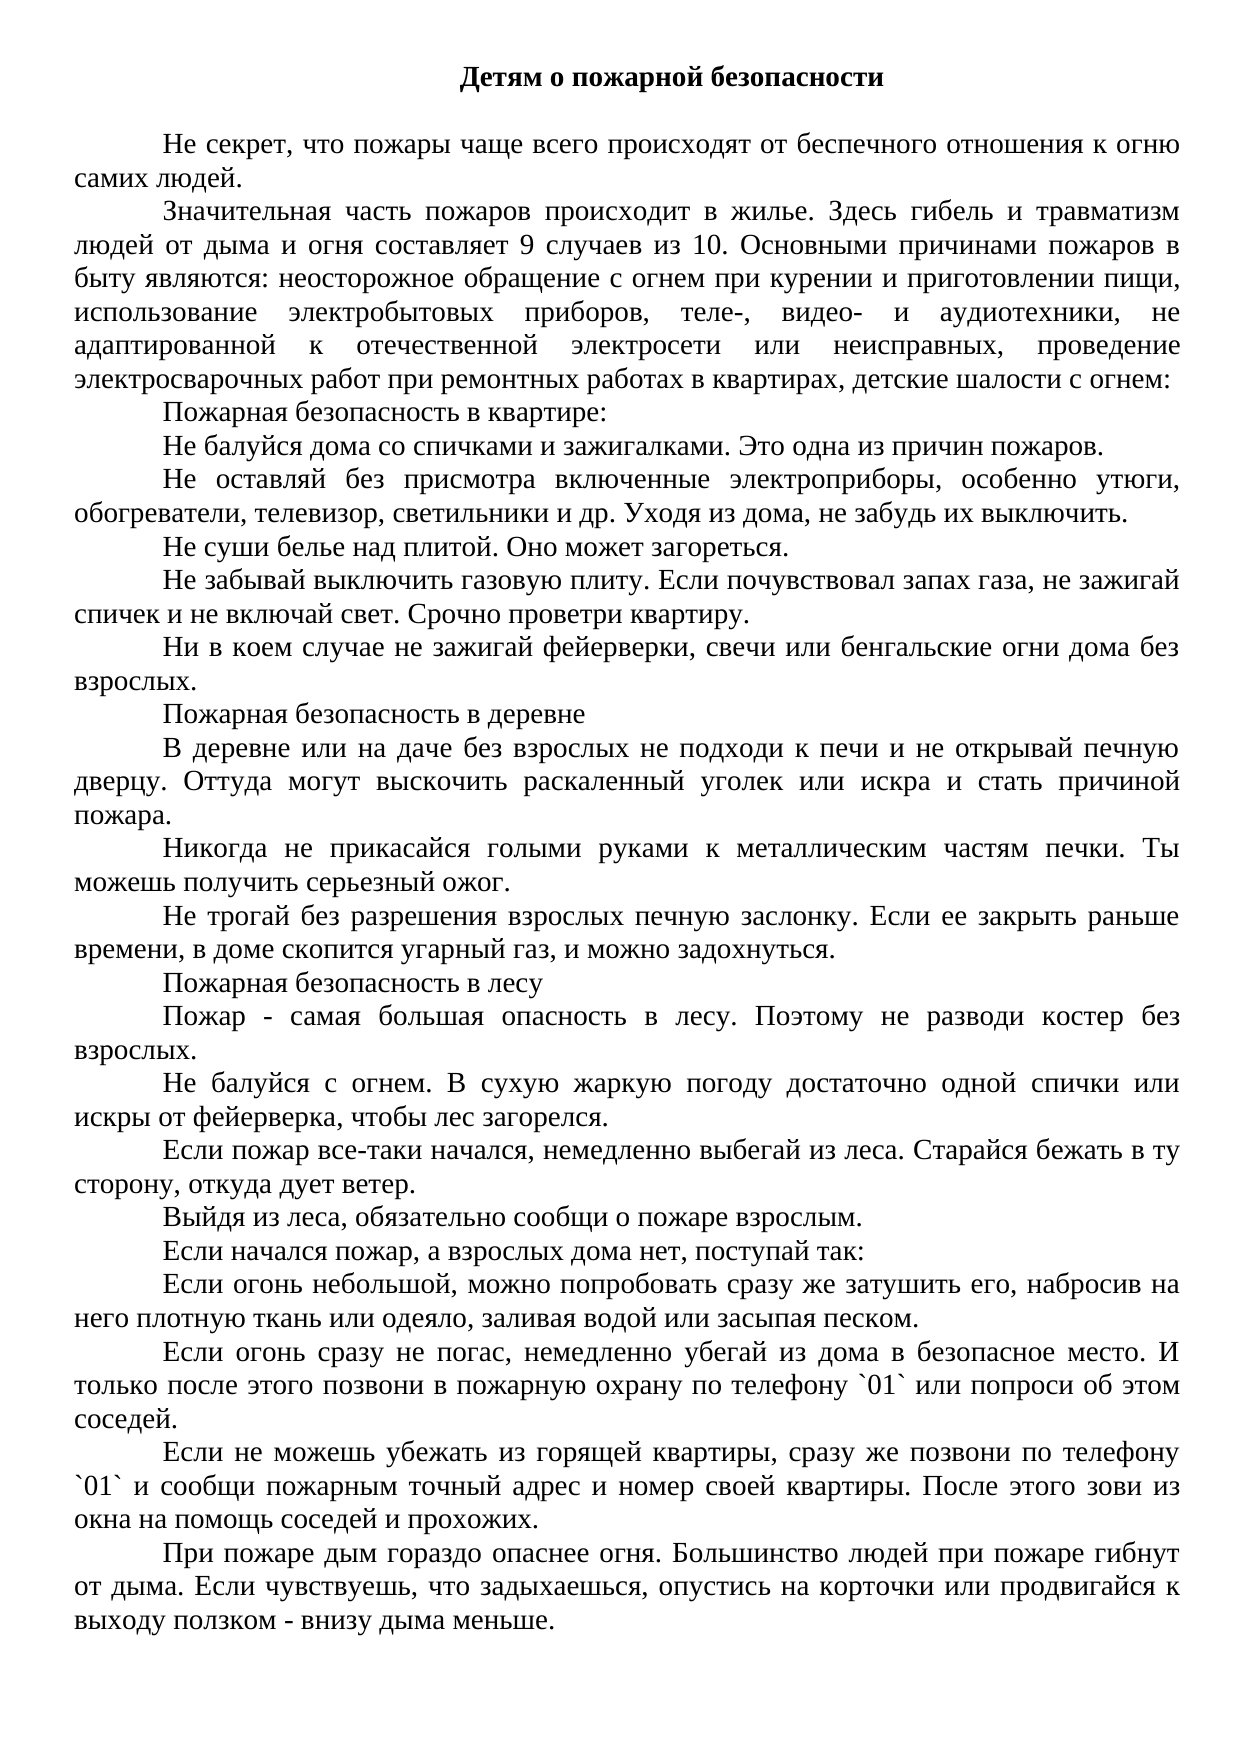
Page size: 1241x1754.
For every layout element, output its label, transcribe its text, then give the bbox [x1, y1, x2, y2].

text Не трогай без разрешения взрослых печную заслонку. Если ее закрыть раньше времени, в доме скопится угарный газ, и можно задохнуться. [74, 898, 1181, 965]
text Не оставляй без присмотра включенные электроприборы, особенно утюги, обогреватели, телевизор, светильники и др. Уходя из дома, не забудь их выключить. [74, 462, 1181, 529]
text Если огонь небольшой, можно попробовать сразу же затушить его, набросив на него плотную ткань или одеяло, заливая водой или засыпая песком. [74, 1267, 1181, 1334]
text Не балуйся с огнем. В сухую жаркую погоду достаточно одной спички или искры от фейерверка, чтобы лес загорелся. [74, 1065, 1181, 1132]
text Пожар - самая большая опасность в лесу. Поэтому не разводи костер без взрослых. [74, 998, 1181, 1065]
text Если огонь сразу не погас, немедленно убегай из дома в безопасное место. И только после этого позвони в пожарную охрану по телефону `01` или попроси об этом соседей. [74, 1334, 1181, 1434]
text Если пожар все-таки начался, немедленно выбегай из леса. Старайся бежать в ту сторону, откуда дует ветер. [74, 1132, 1181, 1199]
text Значительная часть пожаров происходит в жилье. Здесь гибель и травматизм людей от дыма и огня составляет 9 случаев из 10. Основными причинами пожаров в быту являются: неосторожное обращение с огнем при курении и приготовлении пищи, использование электробытовых приборов, теле-, видео- и аудиотехники, не адаптированной к отечественной электросети или неисправных, проведение электросварочных работ при ремонтных работах в квартирах, детские шалости с огнем: [74, 193, 1181, 394]
text Пожарная безопасность в лесу [74, 965, 1181, 998]
text Не забывай выключить газовую плиту. Если почувствовал запах газа, не зажигай спичек и не включай свет. Срочно проветри квартиру. [74, 562, 1181, 629]
text Пожарная безопасность в деревне [74, 696, 1181, 730]
text Никогда не прикасайся голыми руками к металлическим частям печки. Ты можешь получить серьезный ожог. [74, 831, 1181, 898]
text В деревне или на даче без взрослых не подходи к печи и не открывай печную дверцу. Оттуда могут выскочить раскаленный уголек или искра и стать причиной пожара. [74, 730, 1181, 831]
text Выйдя из леса, обязательно сообщи о пожаре взрослым. [74, 1199, 1181, 1233]
text При пожаре дым гораздо опаснее огня. Большинство людей при пожаре гибнут от дыма. Если чувствуешь, что задыхаешься, опустись на корточки или продвигайся к выходу ползком - внизу дыма меньше. [74, 1535, 1181, 1636]
text Детям о пожарной безопасности [74, 59, 1181, 93]
text Если начался пожар, а взрослых дома нет, поступай так: [74, 1233, 1181, 1267]
text Если не можешь убежать из горящей квартиры, сразу же позвони по телефону `01` и сообщи пожарным точный адрес и номер своей квартиры. После этого зови из окна на помощь соседей и прохожих. [74, 1434, 1181, 1535]
text Пожарная безопасность в квартире: [74, 394, 1181, 428]
text Не секрет, что пожары чаще всего происходят от беспечного отношения к огню самих людей. [74, 126, 1181, 193]
text Ни в коем случае не зажигай фейерверки, свечи или бенгальские огни дома без взрослых. [74, 629, 1181, 696]
text Не суши белье над плитой. Оно может загореться. [74, 529, 1181, 562]
text Не балуйся дома со спичками и зажигалками. Это одна из причин пожаров. [74, 428, 1181, 462]
